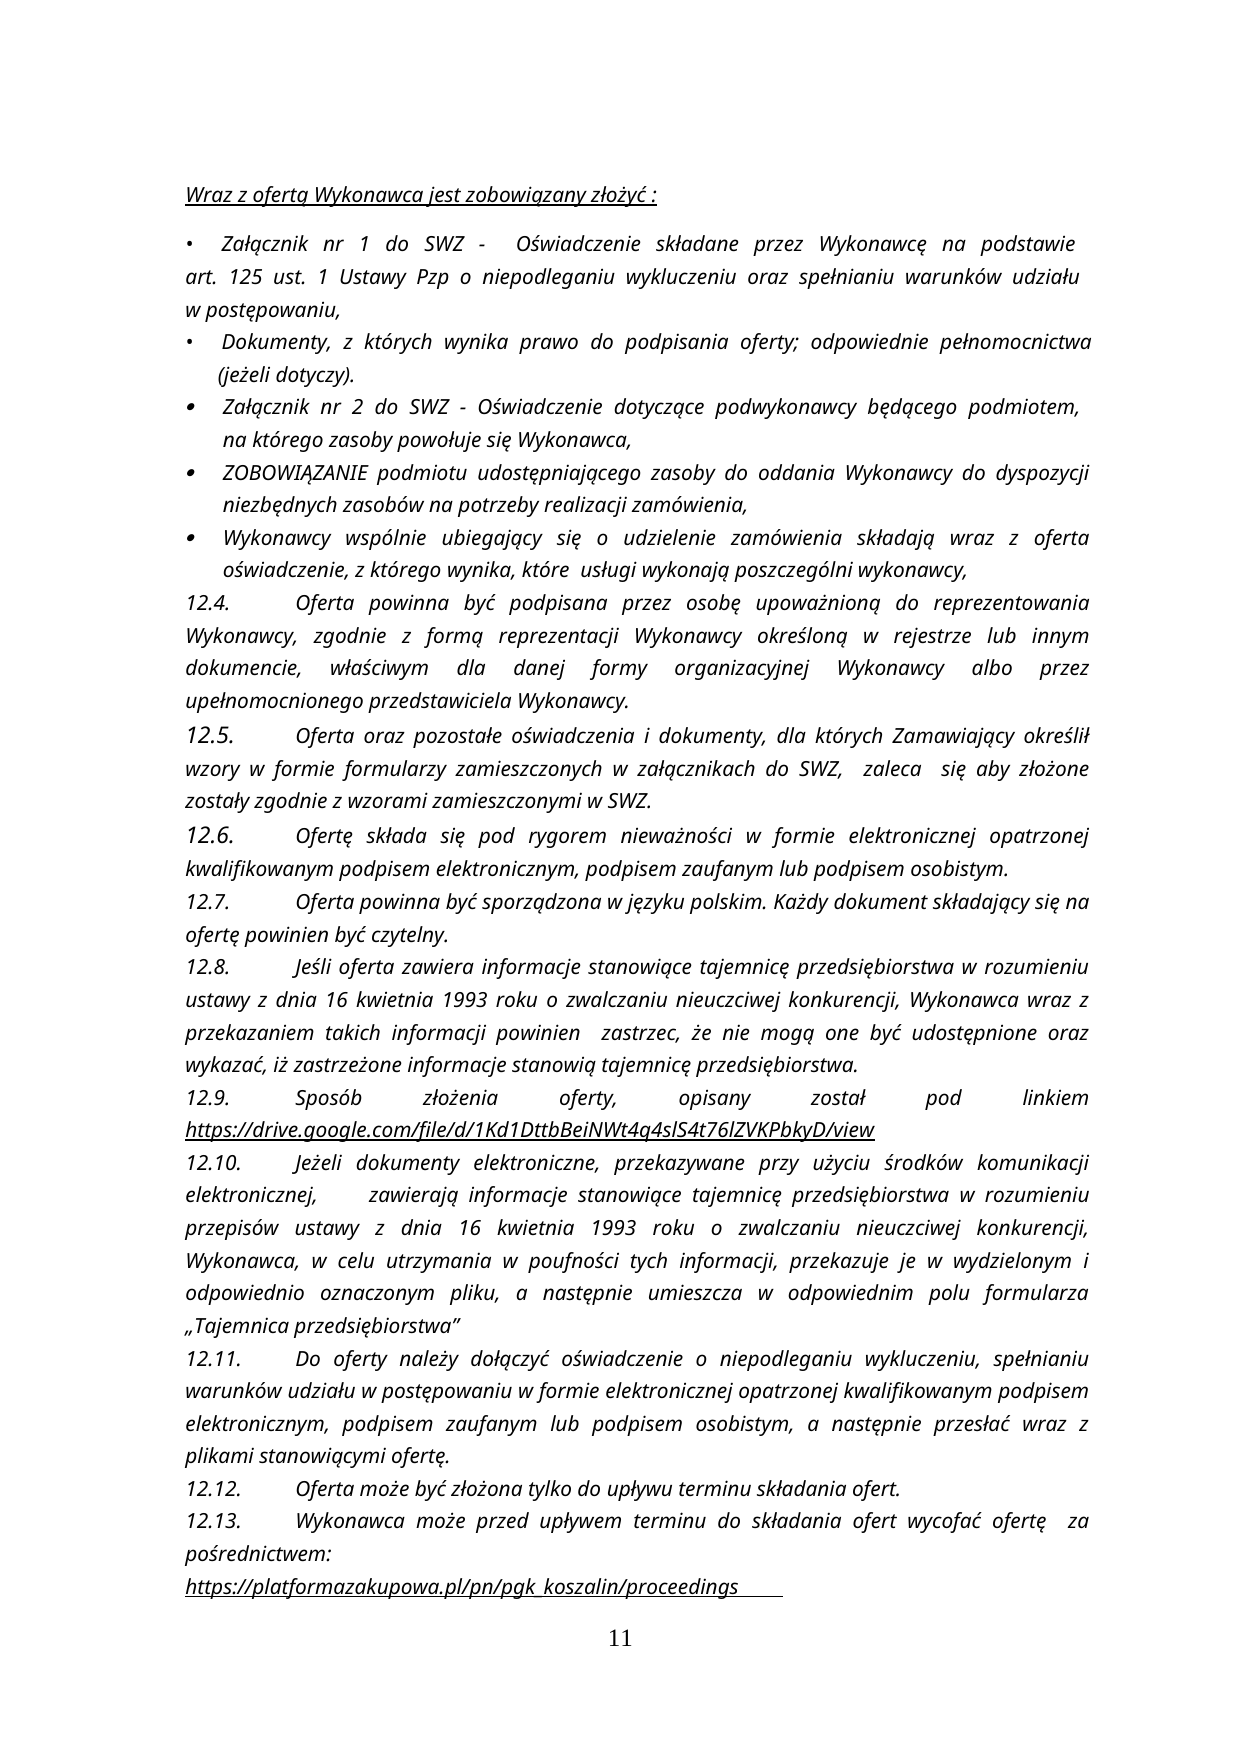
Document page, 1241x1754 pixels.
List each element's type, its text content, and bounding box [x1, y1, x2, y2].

list Załącznik nr 2 do SWZ - Oświadczenie dotyczące podwykonawcy będącego podmiotem, na którego zasoby powołuje się Wykonawca, [185, 392, 1093, 453]
text • Dokumenty, z których wynika prawo do podpisania oferty; odpowiednie pełnomocnictwa (jeżeli dotyczy). [185, 327, 1093, 388]
text 12.9. Sposób złożenia oferty, opisany został pod linkiem https://drive.google.com/file/d/1Kd1DttbBeiNWt4q4slS4t76lZVKPbkyD/view [185, 1083, 1093, 1144]
text https://platformazakupowa.pl/pn/pgk_koszalin/proceedings [185, 1572, 1093, 1600]
text Wraz z ofertą Wykonawca jest zobowiązany złożyć : [185, 148, 1093, 209]
text 12.7. Oferta powinna być sporządzona w języku polskim. Każdy dokument składający się na ofertę powinien być czytelny. [185, 887, 1093, 948]
text 12.5. Oferta oraz pozostałe oświadczenia i dokumenty, dla których Zamawiający określił wzory w formie formularzy zamieszczonych w załącznikach do SWZ, zaleca się aby złożone zostały zgodnie z wzorami zamieszczonymi w SWZ. [185, 718, 1093, 815]
text 12.4. Oferta powinna być podpisana przez osobę upoważnioną do reprezentowania Wykonawcy, zgodnie z formą reprezentacji Wykonawcy określoną w rejestrze lub innym dokumencie, właściwym dla danej formy organizacyjnej Wykonawcy albo przez upełnomocnionego przedstawiciela Wykonawcy. [185, 588, 1093, 714]
list ZOBOWIĄZANIE podmiotu udostępniającego zasoby do oddania Wykonawcy do dyspozycji niezbędnych zasobów na potrzeby realizacji zamówienia, [185, 458, 1093, 519]
list Wykonawcy wspólnie ubiegający się o udzielenie zamówienia składają wraz z oferta oświadczenie, z którego wynika, które usługi wykonają poszczególni wykonawcy, [185, 523, 1093, 584]
text • Załącznik nr 1 do SWZ - Oświadczenie składane przez Wykonawcę na podstawie art. 125 ust. 1 Ustawy Pzp o niepodleganiu wykluczeniu oraz spełnianiu warunków udziału w postępowaniu, [185, 229, 1093, 323]
text 12.11. Do oferty należy dołączyć oświadczenie o niepodleganiu wykluczeniu, spełnianiu warunków udziału w postępowaniu w formie elektronicznej opatrzonej kwalifikowanym podpisem elektronicznym, podpisem zaufanym lub podpisem osobistym, a następnie przesłać wraz z plikami stanowiącymi ofertę. [185, 1344, 1093, 1470]
text 12.10. Jeżeli dokumenty elektroniczne, przekazywane przy użyciu środków komunikacji elektronicznej, zawierają informacje stanowiące tajemnicę przedsiębiorstwa w rozumieniu przepisów ustawy z dnia 16 kwietnia 1993 roku o zwalczaniu nieuczciwej konkurencji, Wykonawca, w celu utrzymania w poufności tych informacji, przekazuje je w wydzielonym i odpowiednio oznaczonym pliku, a następnie umieszcza w odpowiednim polu formularza „Tajemnica przedsiębiorstwa” [185, 1148, 1093, 1339]
text 12.8. Jeśli oferta zawiera informacje stanowiące tajemnicę przedsiębiorstwa w rozumieniu ustawy z dnia 16 kwietnia 1993 roku o zwalczaniu nieuczciwej konkurencji, Wykonawca wraz z przekazaniem takich informacji powinien zastrzec, że nie mogą one być udostępnione oraz wykazać, iż zastrzeżone informacje stanowią tajemnicę przedsiębiorstwa. [185, 952, 1093, 1079]
text 12.12. Oferta może być złożona tylko do upływu terminu składania ofert. [185, 1474, 1093, 1502]
text 12.6. Ofertę składa się pod rygorem nieważności w formie elektronicznej opatrzonej kwalifikowanym podpisem elektronicznym, podpisem zaufanym lub podpisem osobistym. [185, 819, 1093, 883]
text 12.13. Wykonawca może przed upływem terminu do składania ofert wycofać ofertę za pośrednictwem: [185, 1507, 1093, 1568]
